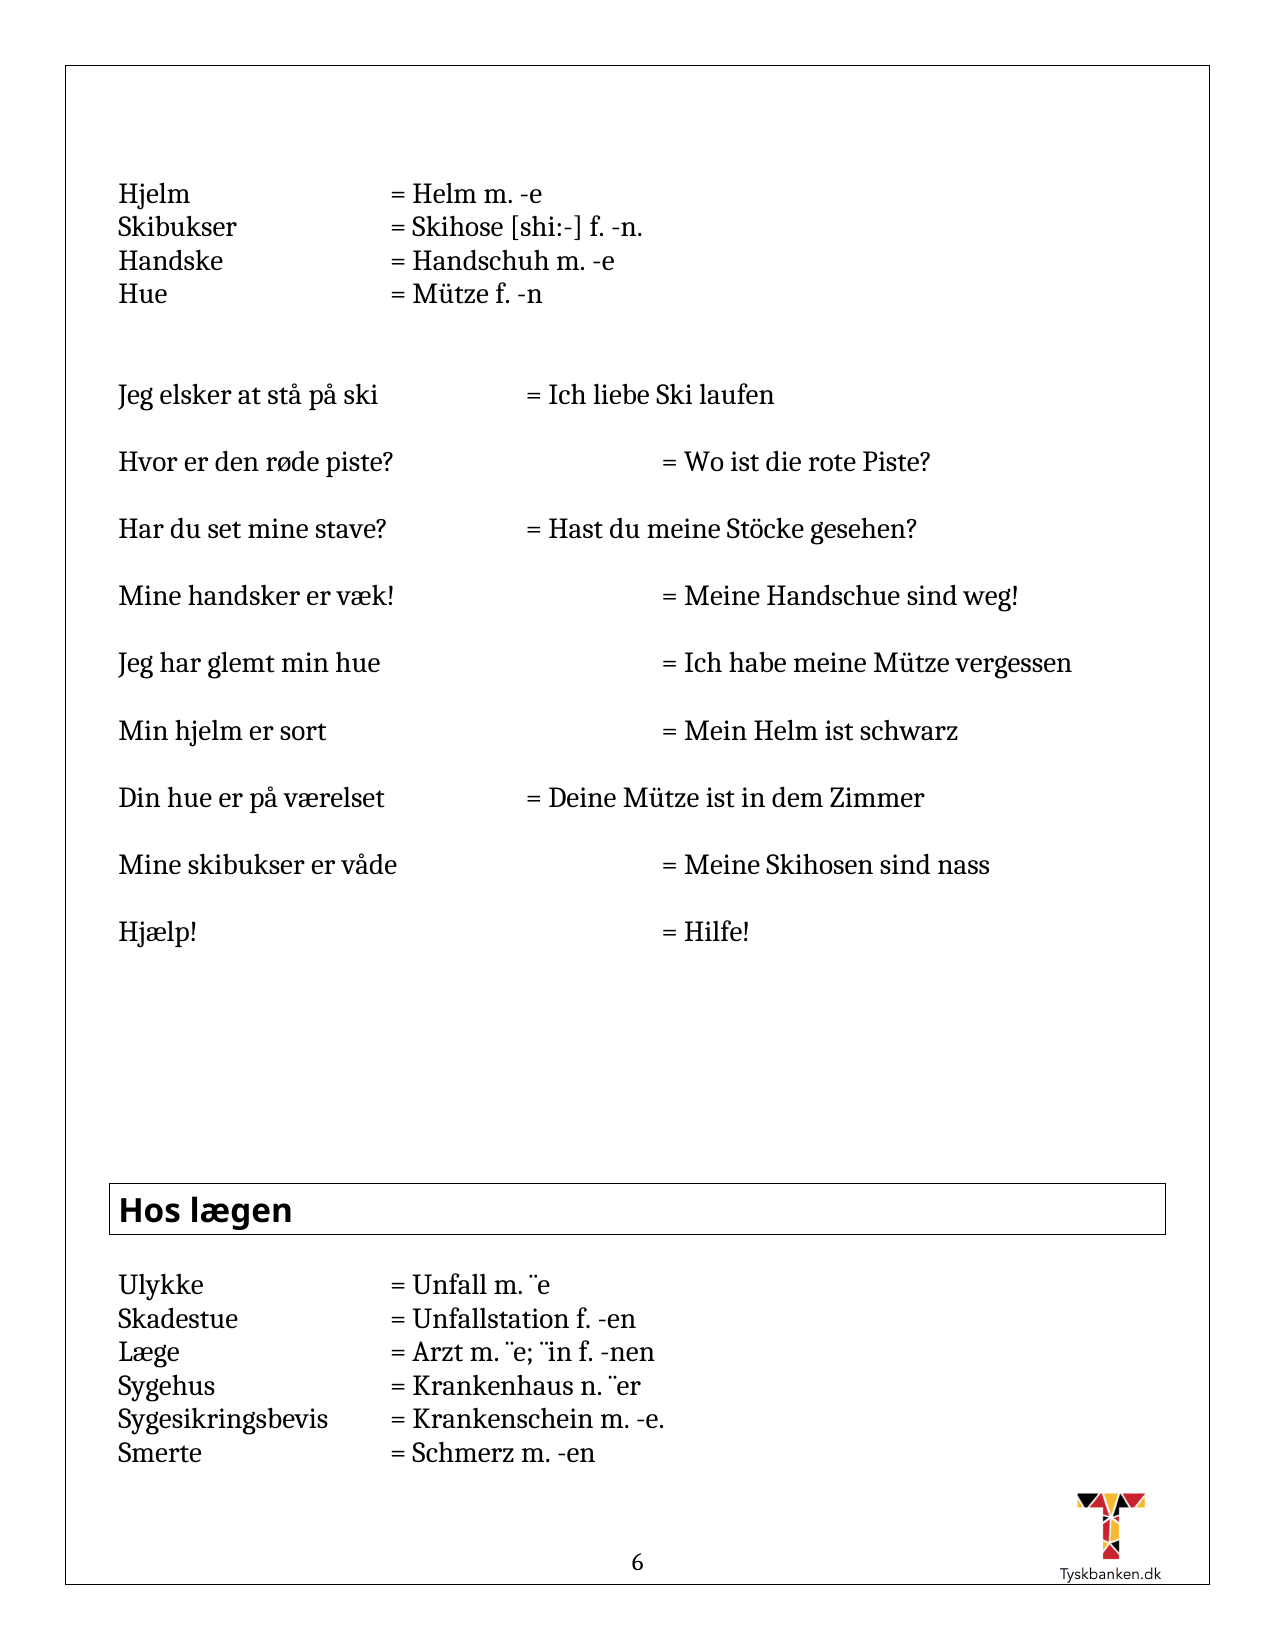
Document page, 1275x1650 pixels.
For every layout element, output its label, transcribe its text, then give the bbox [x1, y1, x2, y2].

text Hue = Mütze f. -n [118, 278, 1157, 311]
picture [1055, 1490, 1166, 1584]
text Min hjelm er sort = Mein Helm ist schwarz [118, 714, 1157, 747]
text Skadestue = Unfallstation f. -en [118, 1302, 1157, 1336]
text Læge = Arzt m. ¨e; ¨in f. -nen [118, 1336, 1157, 1369]
text Din hue er på værelset = Deine Mütze ist in dem Zimmer [118, 781, 1157, 814]
text Smerte = Schmerz m. -en [118, 1436, 1157, 1470]
text Jeg har glemt min hue = Ich habe meine Mütze vergessen [118, 647, 1157, 680]
text Skibukser = Skihose [shi:-] f. -n. [118, 211, 1157, 244]
text Hjelm = Helm m. -e [118, 177, 1157, 211]
text Har du set mine stave? = Hast du meine Stöcke gesehen? [118, 512, 1157, 546]
text Hvor er den røde piste? = Wo ist die rote Piste? [118, 445, 1157, 479]
text Sygesikringsbevis = Krankenschein m. -e. [118, 1403, 1157, 1436]
text Handske = Handschuh m. -e [118, 244, 1157, 278]
text Jeg elsker at stå på ski = Ich liebe Ski laufen [118, 378, 1157, 412]
text Ulykke = Unfall m. ¨e [118, 1268, 1157, 1302]
text Hos lægen [110, 1184, 1165, 1234]
text Mine skibukser er våde = Meine Skihosen sind nass [118, 848, 1157, 881]
text Sygehus = Krankenhaus n. ¨er [118, 1369, 1157, 1403]
text Mine handsker er væk! = Meine Handschue sind weg! [118, 579, 1157, 613]
text Hjælp! = Hilfe! [118, 915, 1157, 948]
